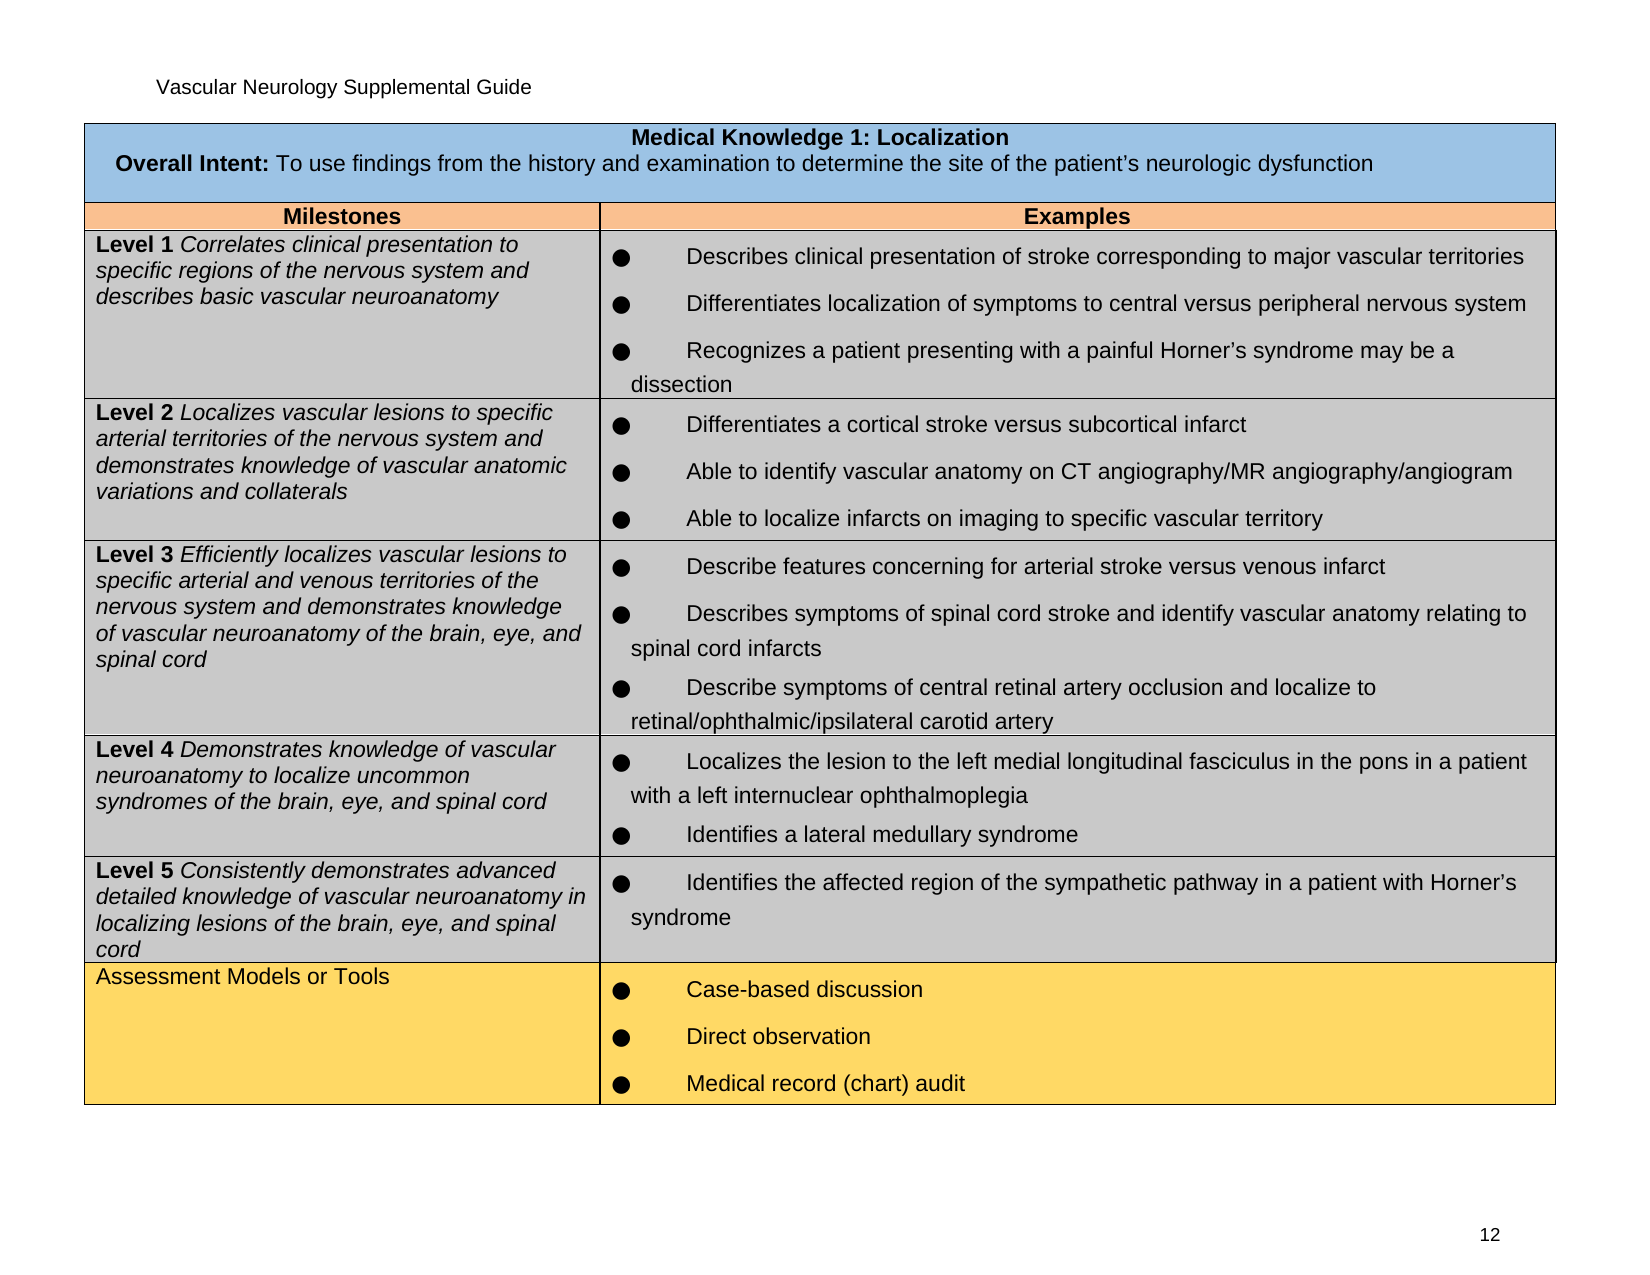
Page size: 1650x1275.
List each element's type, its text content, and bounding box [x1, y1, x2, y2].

table_cell Level 4 Demonstrates knowledge of vascular neuroanatomy to localize uncommon syndromes of the brain, eye, and spinal cord [85, 736, 599, 856]
table_header Medical Knowledge 1: Localization Overall Intent: To use findings from the history and examination to determine the site of the patient’s neurologic dysfunction [85, 124, 1555, 202]
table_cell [85, 963, 599, 1104]
table_cell Examples [601, 203, 1555, 229]
table_cell Describes clinical presentation of stroke corresponding to major vascular territories Differentiates localization of symptoms to central versus peripheral nervous system Recognizes a patient presenting with a painful Horner’s syndrome may be a dissection [601, 231, 1555, 398]
table_cell Describe features concerning for arterial stroke versus venous infarct Describes symptoms of spinal cord stroke and identify vascular anatomy relating to spinal cord infarcts Describe symptoms of central retinal artery occlusion and localize to retinal/ophthalmic/ipsilateral carotid artery [601, 541, 1555, 734]
table_cell Level 5 Consistently demonstrates advanced detailed knowledge of vascular neuroanatomy in localizing lesions of the brain, eye, and spinal cord [85, 857, 599, 962]
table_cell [601, 963, 1555, 1104]
table_cell Differentiates a cortical stroke versus subcortical infarct Able to identify vascular anatomy on CT angiography/MR angiography/angiogram Able to localize infarcts on imaging to specific vascular territory [601, 399, 1555, 540]
table_cell Identifies the affected region of the sympathetic pathway in a patient with Horner’s syndrome [601, 857, 1555, 962]
table_cell Level 2 Localizes vascular lesions to specific arterial territories of the nervous system and demonstrates knowledge of vascular anatomic variations and collaterals [85, 399, 599, 540]
table_cell Level 3 Efficiently localizes vascular lesions to specific arterial and venous territories of the nervous system and demonstrates knowledge of vascular neuroanatomy of the brain, eye, and spinal cord [85, 541, 599, 734]
table_cell Level 1 Correlates clinical presentation to specific regions of the nervous system and describes basic vascular neuroanatomy [85, 231, 599, 398]
table_cell Localizes the lesion to the left medial longitudinal fasciculus in the pons in a patient with a left internuclear ophthalmoplegia Identifies a lateral medullary syndrome [601, 736, 1555, 856]
table_cell Milestones [85, 203, 599, 229]
